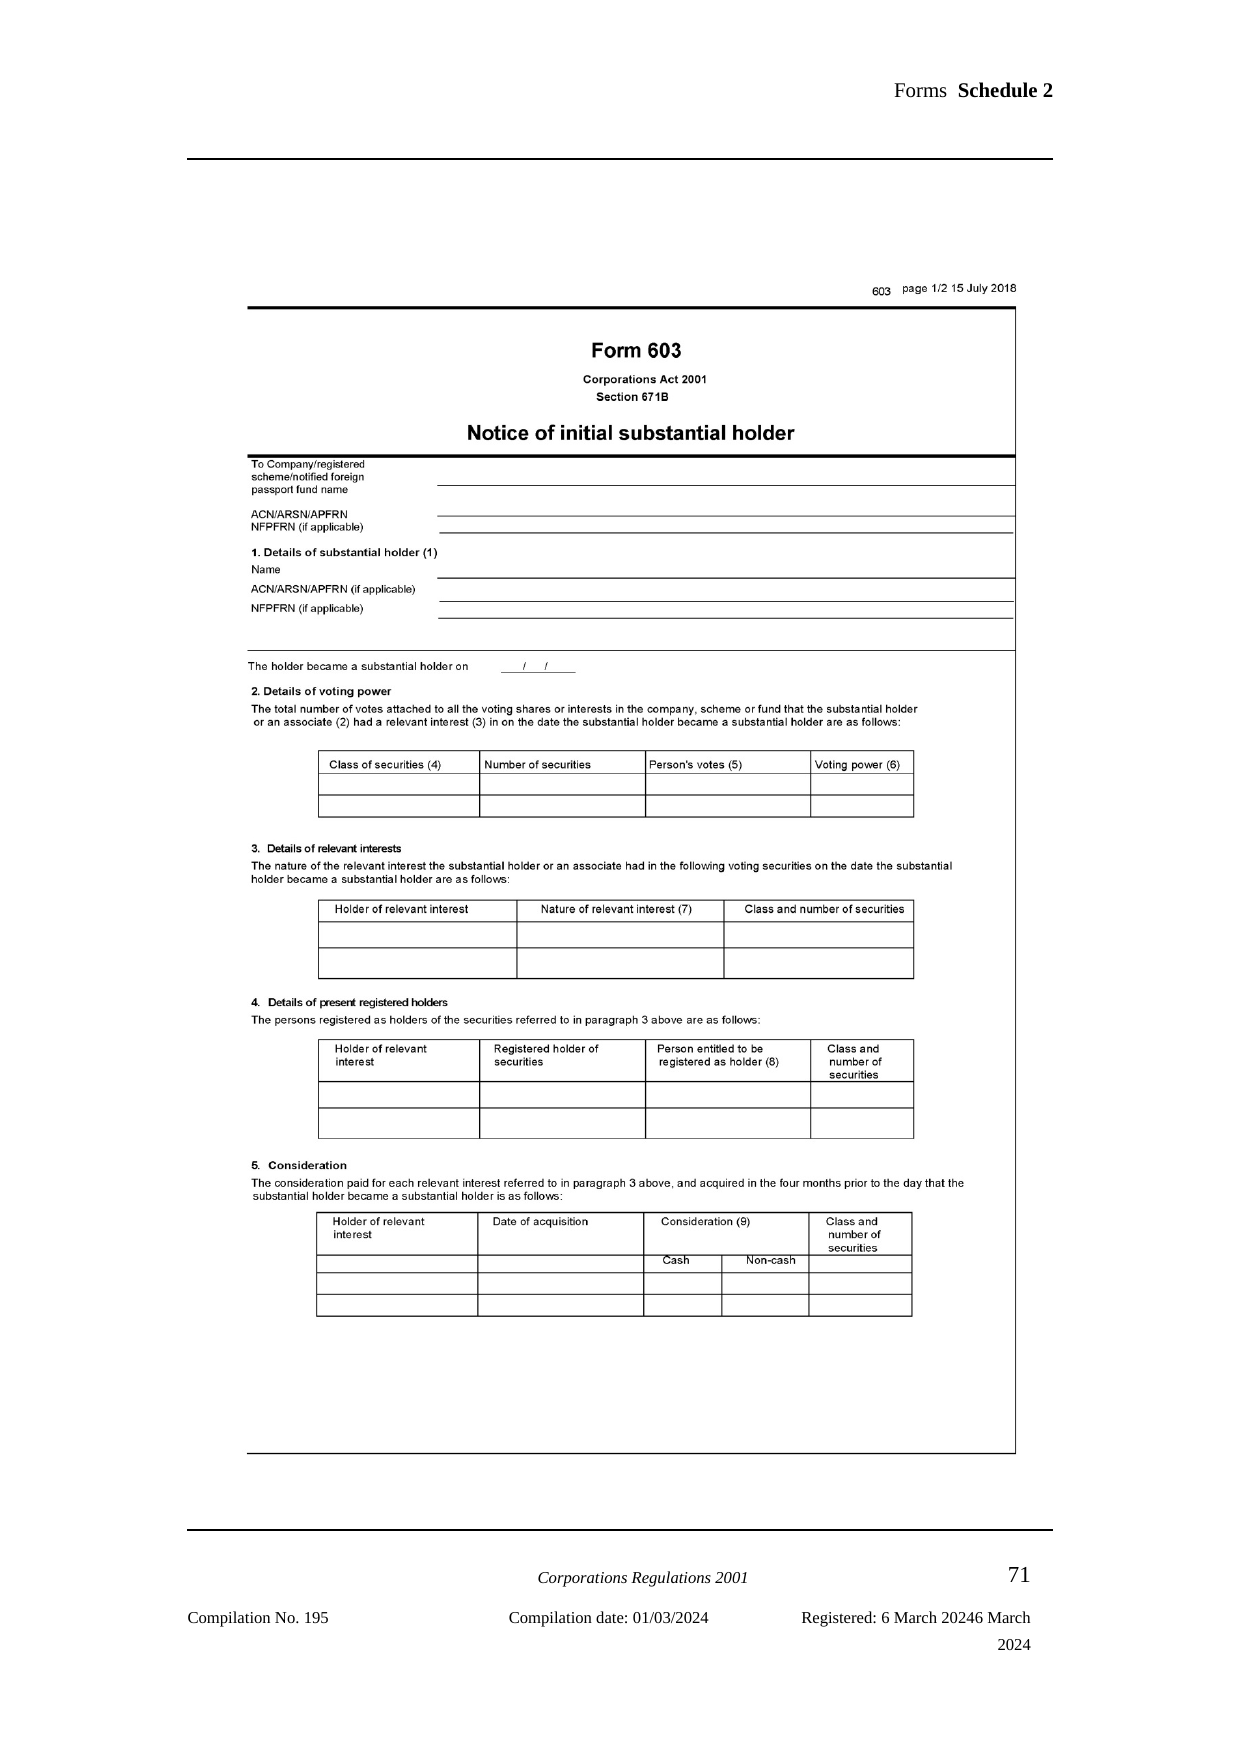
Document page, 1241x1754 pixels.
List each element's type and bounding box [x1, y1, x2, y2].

picture [187, 242, 1054, 1498]
